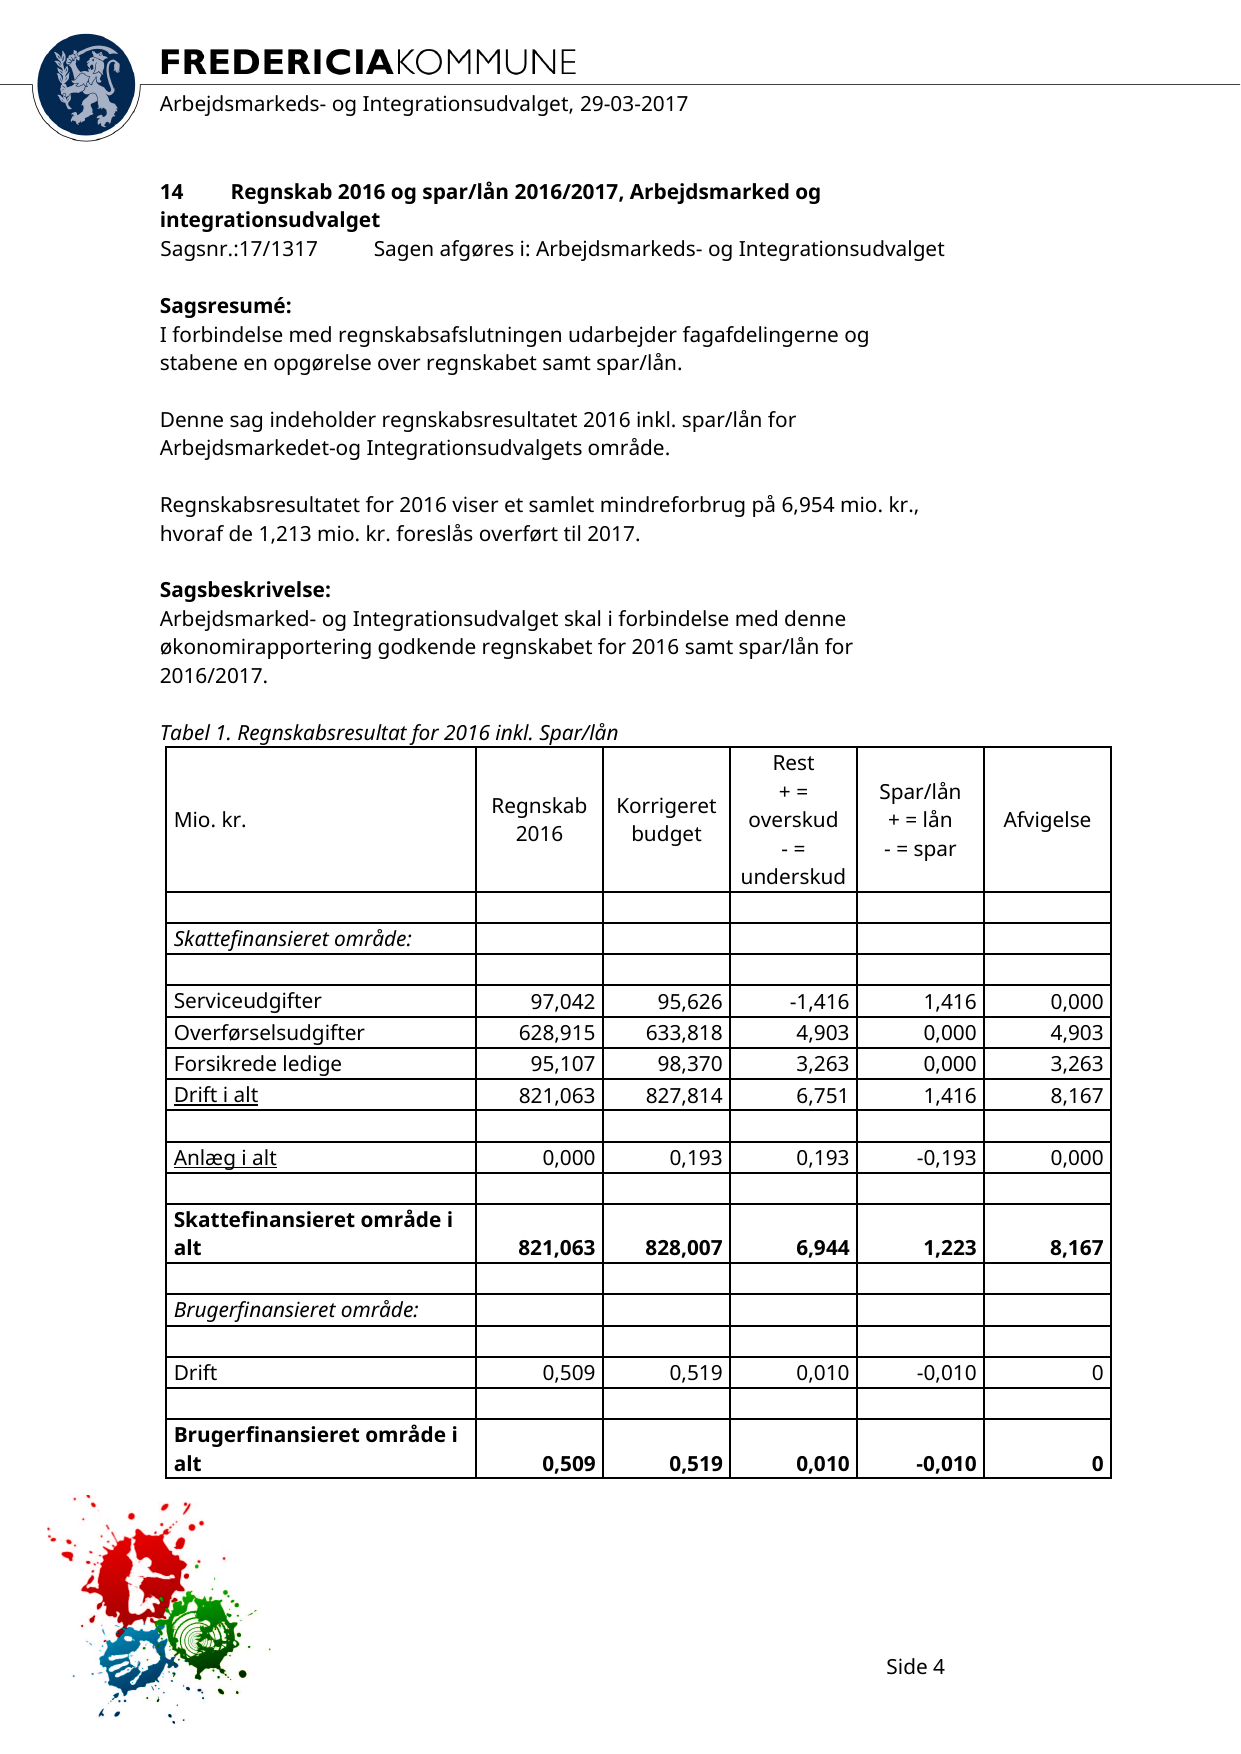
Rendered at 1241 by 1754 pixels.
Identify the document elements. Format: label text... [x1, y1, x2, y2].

table_cell 3,263 [985, 1049, 1110, 1078]
table_cell 98,370 [604, 1049, 729, 1078]
table_cell Brugerfinansieret område i alt [167, 1420, 475, 1477]
table_cell [858, 1295, 983, 1324]
table_cell -0,010 [858, 1358, 983, 1387]
table_cell 821,063 [477, 1205, 602, 1262]
table_cell 8,167 [985, 1080, 1110, 1109]
table_cell 0,000 [858, 1049, 983, 1078]
table_cell [731, 1327, 856, 1356]
table_cell 0,193 [604, 1143, 729, 1172]
table_cell Anlæg i alt [167, 1143, 475, 1172]
table_cell [167, 1327, 475, 1356]
table_cell [985, 893, 1110, 922]
table_header Sagen afgøres i: Arbejdsmarkeds- og Integrationsudvalget [356, 234, 945, 262]
table_cell 628,915 [477, 1018, 602, 1047]
table_cell 97,042 [477, 986, 602, 1016]
table_header Regnskab 2016 [477, 748, 602, 891]
table_cell [167, 955, 475, 984]
subtitle 14 Regnskab 2016 og spar/lån 2016/2017, Arbejdsmarked og integrationsudvalget [159, 177, 945, 234]
table_cell [985, 1295, 1110, 1324]
table_cell [604, 1327, 729, 1356]
table_header Rest + = overskud - = underskud [731, 748, 856, 891]
table_cell [985, 955, 1110, 984]
table_cell Drift [167, 1358, 475, 1387]
table_cell Brugerfinansieret område: [167, 1295, 475, 1324]
table_cell 4,903 [731, 1018, 856, 1047]
table_cell 0,010 [731, 1358, 856, 1387]
table_cell 0 [985, 1420, 1110, 1477]
table_cell [858, 1389, 983, 1418]
table_header Spar/lån + = lån - = spar [858, 748, 983, 891]
table_cell [858, 924, 983, 953]
table_cell -1,416 [731, 986, 856, 1016]
table_cell [731, 1295, 856, 1324]
table_cell 0,509 [477, 1358, 602, 1387]
table_cell 821,063 [477, 1080, 602, 1109]
table_cell [477, 1264, 602, 1293]
table_cell 4,903 [985, 1018, 1110, 1047]
table_cell [477, 893, 602, 922]
table_cell 0 [985, 1358, 1110, 1387]
table_cell 0,000 [477, 1143, 602, 1172]
table_cell 6,944 [731, 1205, 856, 1262]
table_cell [604, 955, 729, 984]
table_cell [731, 955, 856, 984]
table_cell [858, 893, 983, 922]
table_cell Forsikrede ledige [167, 1049, 475, 1078]
table_cell [477, 1111, 602, 1141]
table_cell 3,263 [731, 1049, 856, 1078]
table_header Korrigeret budget [604, 748, 729, 891]
text Regnskabsresultatet for 2016 viser et samlet mindreforbrug på 6,954 mio. kr., hvoraf de 1,213 mio. kr. foreslås overført til 2017. [159, 490, 945, 547]
table_cell [731, 924, 856, 953]
table_cell 1,416 [858, 1080, 983, 1109]
table_cell [477, 1327, 602, 1356]
table_cell [858, 1174, 983, 1203]
table_cell [604, 924, 729, 953]
table_cell [477, 924, 602, 953]
table_cell [167, 893, 475, 922]
table_cell 0,010 [731, 1420, 856, 1477]
table_cell [604, 893, 729, 922]
table_cell -0,010 [858, 1420, 983, 1477]
table_cell 1,416 [858, 986, 983, 1016]
table_cell 6,751 [731, 1080, 856, 1109]
table_cell Drift i alt [167, 1080, 475, 1109]
text Sagsbeskrivelse: [159, 576, 945, 604]
table_cell 633,818 [604, 1018, 729, 1047]
table_cell [604, 1264, 729, 1293]
table_cell -0,193 [858, 1143, 983, 1172]
table_cell [477, 955, 602, 984]
table_cell [731, 1174, 856, 1203]
table_cell [985, 1111, 1110, 1141]
table_cell Skattefinansieret område: [167, 924, 475, 953]
table_cell 0,000 [858, 1018, 983, 1047]
table_cell [731, 1111, 856, 1141]
table_cell Skattefinansieret område i alt [167, 1205, 475, 1262]
table_cell 0,000 [985, 1143, 1110, 1172]
table_cell 0,000 [985, 986, 1110, 1016]
table_cell 8,167 [985, 1205, 1110, 1262]
table_cell [858, 1111, 983, 1141]
table_header Mio. kr. [167, 748, 475, 891]
table_cell [731, 1389, 856, 1418]
table_cell [858, 1327, 983, 1356]
table_cell [985, 1389, 1110, 1418]
table_cell [167, 1174, 475, 1203]
table_cell 0,509 [477, 1420, 602, 1477]
table_cell Serviceudgifter [167, 986, 475, 1016]
table_header Sagsnr.:17/1317 [160, 234, 356, 262]
table_cell [604, 1111, 729, 1141]
table_cell 0,519 [604, 1420, 729, 1477]
table_cell 0,519 [604, 1358, 729, 1387]
table_cell 828,007 [604, 1205, 729, 1262]
table_cell [985, 1327, 1110, 1356]
table_cell 1,223 [858, 1205, 983, 1262]
text I forbindelse med regnskabsafslutningen udarbejder fagafdelingerne og stabene en opgørelse over regnskabet samt spar/lån. [159, 320, 945, 377]
table_cell [167, 1264, 475, 1293]
table_cell [985, 1174, 1110, 1203]
text Tabel 1. Regnskabsresultat for 2016 inkl. Spar/lån [159, 718, 945, 746]
table_cell [858, 1264, 983, 1293]
table_cell [604, 1174, 729, 1203]
table_cell [167, 1111, 475, 1141]
table_cell [985, 924, 1110, 953]
table_cell [731, 1264, 856, 1293]
table_cell [731, 893, 856, 922]
picture [47, 1495, 271, 1724]
table_cell 0,193 [731, 1143, 856, 1172]
text Denne sag indeholder regnskabsresultatet 2016 inkl. spar/lån for Arbejdsmarkedet-og Integrationsudvalgets område. [159, 405, 945, 462]
table_cell Overførselsudgifter [167, 1018, 475, 1047]
picture [0, 23, 1241, 147]
table_cell 827,814 [604, 1080, 729, 1109]
title Sagsresumé: [159, 291, 945, 320]
table_cell [604, 1295, 729, 1324]
table_header Afvigelse [985, 748, 1110, 891]
text Arbejdsmarked- og Integrationsudvalget skal i forbindelse med denne økonomirapportering godkende regnskabet for 2016 samt spar/lån for 2016/2017. [159, 604, 945, 689]
table_cell 95,626 [604, 986, 729, 1016]
table_cell 95,107 [477, 1049, 602, 1078]
table_cell [858, 955, 983, 984]
table_cell [477, 1295, 602, 1324]
table_cell [985, 1264, 1110, 1293]
table_cell [604, 1389, 729, 1418]
table_cell [477, 1174, 602, 1203]
table_cell [167, 1389, 475, 1418]
table_cell [477, 1389, 602, 1418]
